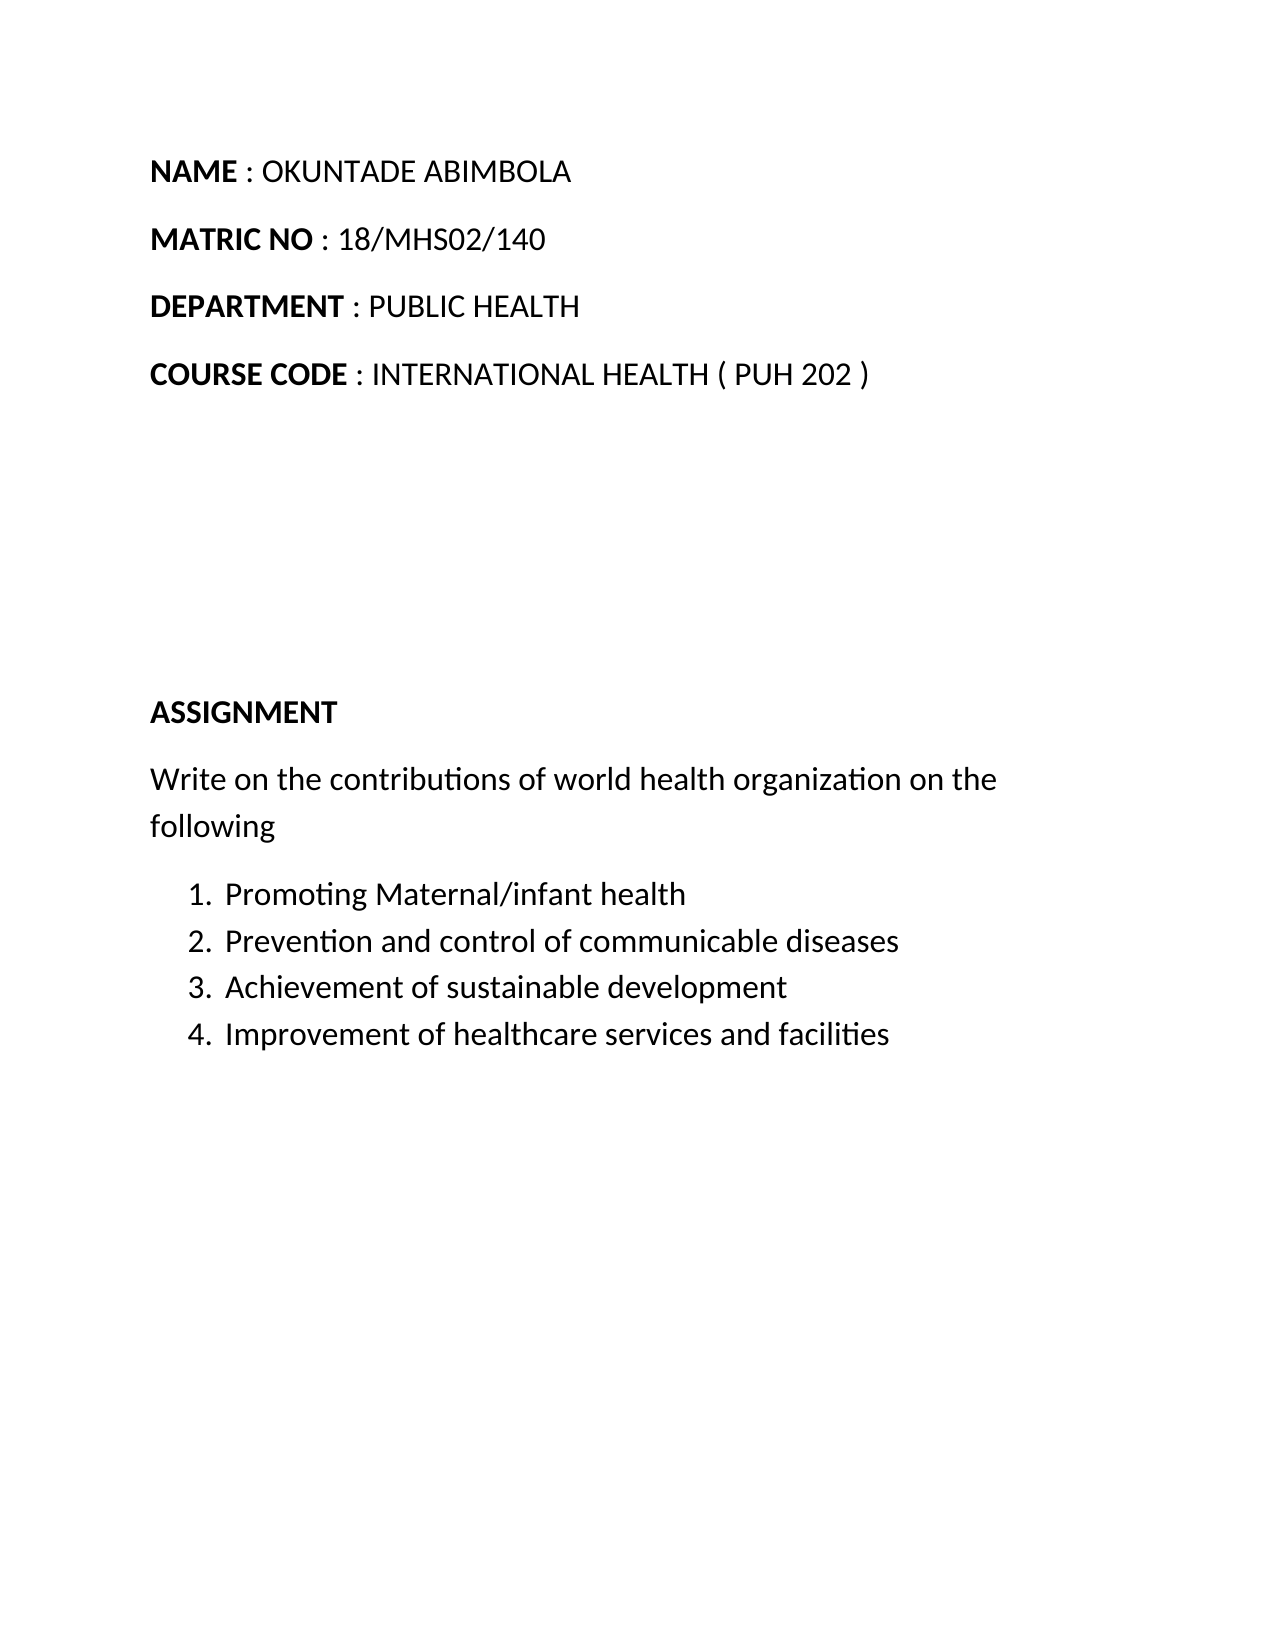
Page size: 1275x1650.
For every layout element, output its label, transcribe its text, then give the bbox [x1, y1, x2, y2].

text COURSE CODE : INTERNATIONAL HEALTH ( PUH 202 ) [150, 353, 1125, 393]
text MATRIC NO : 18/MHS02/140 [150, 218, 1125, 258]
list Promoting Maternal/infant health [187, 873, 1125, 913]
list Improvement of healthcare services and facilities [187, 1013, 1125, 1054]
text ASSIGNMENT [150, 691, 1125, 732]
text Write on the contributions of world health organization on the following [150, 758, 1125, 846]
text NAME : OKUNTADE ABIMBOLA [150, 150, 1125, 191]
list Achievement of sustainable development [187, 966, 1125, 1007]
list Prevention and control of communicable diseases [187, 919, 1125, 960]
text DEPARTMENT : PUBLIC HEALTH [150, 285, 1125, 326]
